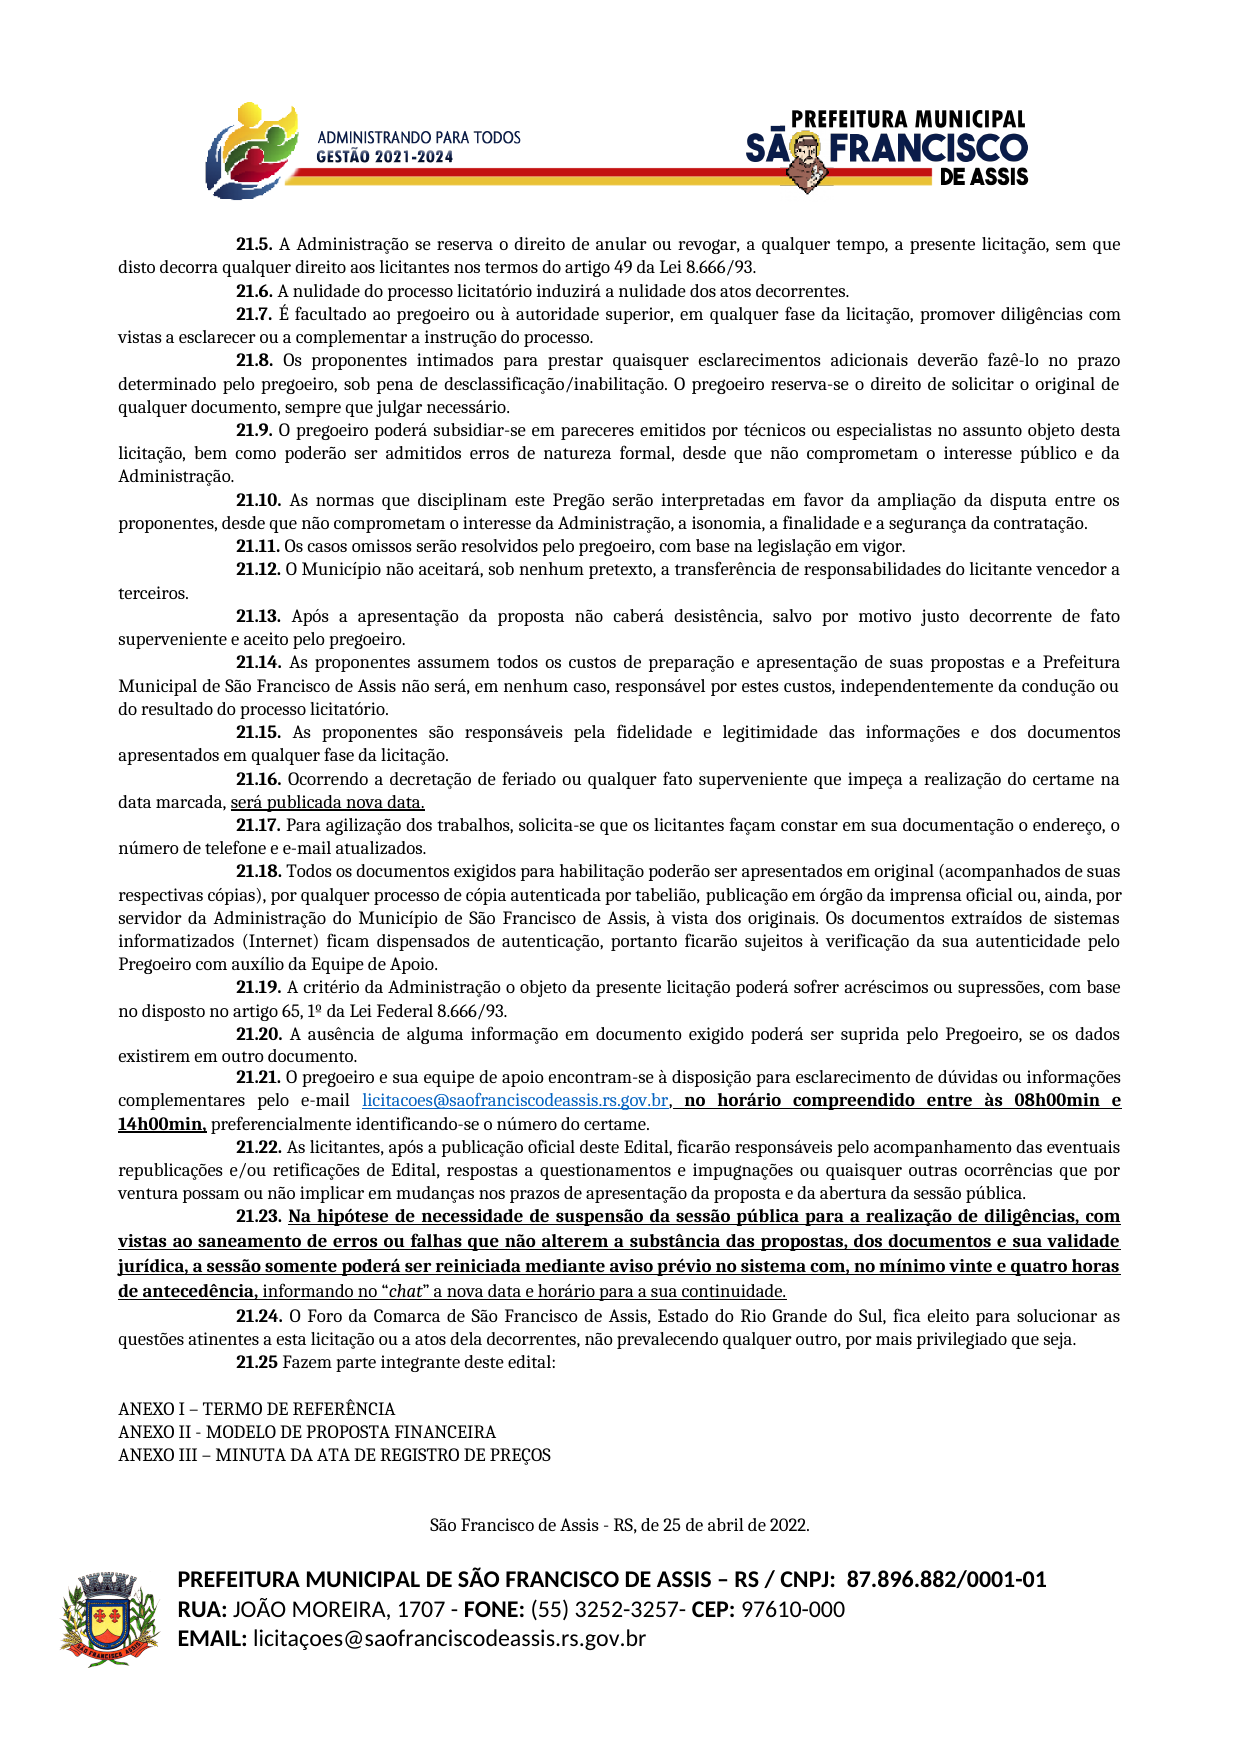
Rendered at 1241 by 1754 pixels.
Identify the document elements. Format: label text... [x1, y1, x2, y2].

text 21.21. O pregoeiro e sua equipe de apoio encontram-se à disposição para esclarecimento de dúvidas ou informações complementares pelo e-mail licitacoes@saofranciscodeassis.rs.gov.br, no horário compreendido entre às 08h00min e 14h00min, preferencialmente identificando-se o número do certame. [118, 1067, 1122, 1135]
text 21.10. As normas que disciplinam este Pregão serão interpretadas em favor da ampliação da disputa entre os proponentes, desde que não comprometam o interesse da Administração, a isonomia, a finalidade e a segurança da contratação. [118, 489, 1122, 534]
text 21.17. Para agilização dos trabalhos, solicita-se que os licitantes façam constar em sua documentação o endereço, o número de telefone e e-mail atualizados. [118, 814, 1122, 859]
text 21.23. Na hipótese de necessidade de suspensão da sessão pública para a realização de diligências, com vistas ao saneamento de erros ou falhas que não alterem a substância das propostas, dos documentos e sua validade jurídica, a sessão somente poderá ser reiniciada mediante aviso prévio no sistema com, no mínimo vinte e quatro horas de antecedência, informando no “chat” a nova data e horário para a sua continuidade. [118, 1206, 1122, 1302]
text ANEXO III – MINUTA DA ATA DE REGISTRO DE PREÇOS [118, 1444, 1122, 1466]
text 21.25 Fazem parte integrante deste edital: [118, 1352, 1122, 1373]
text 21.15. As proponentes são responsáveis pela fidelidade e legitimidade das informações e dos documentos apresentados em qualquer fase da licitação. [118, 722, 1122, 766]
text 21.14. As proponentes assumem todos os custos de preparação e apresentação de suas propostas e a Prefeitura Municipal de São Francisco de Assis não será, em nenhum caso, responsável por estes custos, independentemente da condução ou do resultado do processo licitatório. [118, 652, 1122, 720]
text 21.9. O pregoeiro poderá subsidiar-se em pareceres emitidos por técnicos ou especialistas no assunto objeto desta licitação, bem como poderão ser admitidos erros de natureza formal, desde que não comprometam o interesse público e da Administração. [118, 419, 1122, 488]
text 21.18. Todos os documentos exigidos para habilitação poderão ser apresentados em original (acompanhados de suas respectivas cópias), por qualquer processo de cópia autenticada por tabelião, publicação em órgão da imprensa oficial ou, ainda, por servidor da Administração do Município de São Francisco de Assis, à vista dos originais. Os documentos extraídos de sistemas informatizados (Internet) ficam dispensados de autenticação, portanto ficarão sujeitos à verificação da sua autenticidade pelo Pregoeiro com auxílio da Equipe de Apoio. [118, 861, 1122, 975]
text 21.24. O Foro da Comarca de São Francisco de Assis, Estado do Rio Grande do Sul, fica eleito para solucionar as questões atinentes a esta licitação ou a atos dela decorrentes, não prevalecendo qualquer outro, por mais privilegiado que seja. [118, 1305, 1122, 1350]
text 21.6. A nulidade do processo licitatório induzirá a nulidade dos atos decorrentes. [118, 280, 1122, 302]
text 21.19. A critério da Administração o objeto da presente licitação poderá sofrer acréscimos ou supressões, com base no disposto no artigo 65, 1º da Lei Federal 8.666/93. [118, 977, 1122, 1022]
text 21.11. Os casos omissos serão resolvidos pelo pregoeiro, com base na legislação em vigor. [118, 536, 1122, 557]
text São Francisco de Assis - RS, de 25 de abril de 2022. [118, 1514, 1122, 1536]
text 21.20. A ausência de alguma informação em documento exigido poderá ser suprida pelo Pregoeiro, se os dados existirem em outro documento. [118, 1023, 1122, 1067]
text 21.16. Ocorrendo a decretação de feriado ou qualquer fato superveniente que impeça a realização do certame na data marcada, será publicada nova data. [118, 768, 1122, 813]
text ANEXO I – TERMO DE REFERÊNCIA [118, 1398, 1122, 1420]
text 21.8. Os proponentes intimados para prestar quaisquer esclarecimentos adicionais deverão fazê-lo no prazo determinado pelo pregoeiro, sob pena de desclassificação/inabilitação. O pregoeiro reserva-se o direito de solicitar o original de qualquer documento, sempre que julgar necessário. [118, 350, 1122, 418]
text 21.5. A Administração se reserva o direito de anular ou revogar, a qualquer tempo, a presente licitação, sem que disto decorra qualquer direito aos licitantes nos termos do artigo 49 da Lei 8.666/93. [118, 234, 1122, 278]
picture [177, 73, 1063, 234]
text 21.7. É facultado ao pregoeiro ou à autoridade superior, em qualquer fase da licitação, promover diligências com vistas a esclarecer ou a complementar a instrução do processo. [118, 303, 1122, 348]
text 21.13. Após a apresentação da proposta não caberá desistência, salvo por motivo justo decorrente de fato superveniente e aceito pelo pregoeiro. [118, 605, 1122, 650]
text ANEXO II - MODELO DE PROPOSTA FINANCEIRA [118, 1421, 1122, 1443]
picture [50, 1570, 169, 1669]
text 21.22. As licitantes, após a publicação oficial deste Edital, ficarão responsáveis pelo acompanhamento das eventuais republicações e/ou retificações de Edital, respostas a questionamentos e impugnações ou quaisquer outras ocorrências que por ventura possam ou não implicar em mudanças nos prazos de apresentação da proposta e da abertura da sessão pública. [118, 1136, 1122, 1204]
text 21.12. O Município não aceitará, sob nenhum pretexto, a transferência de responsabilidades do licitante vencedor a terceiros. [118, 559, 1122, 604]
